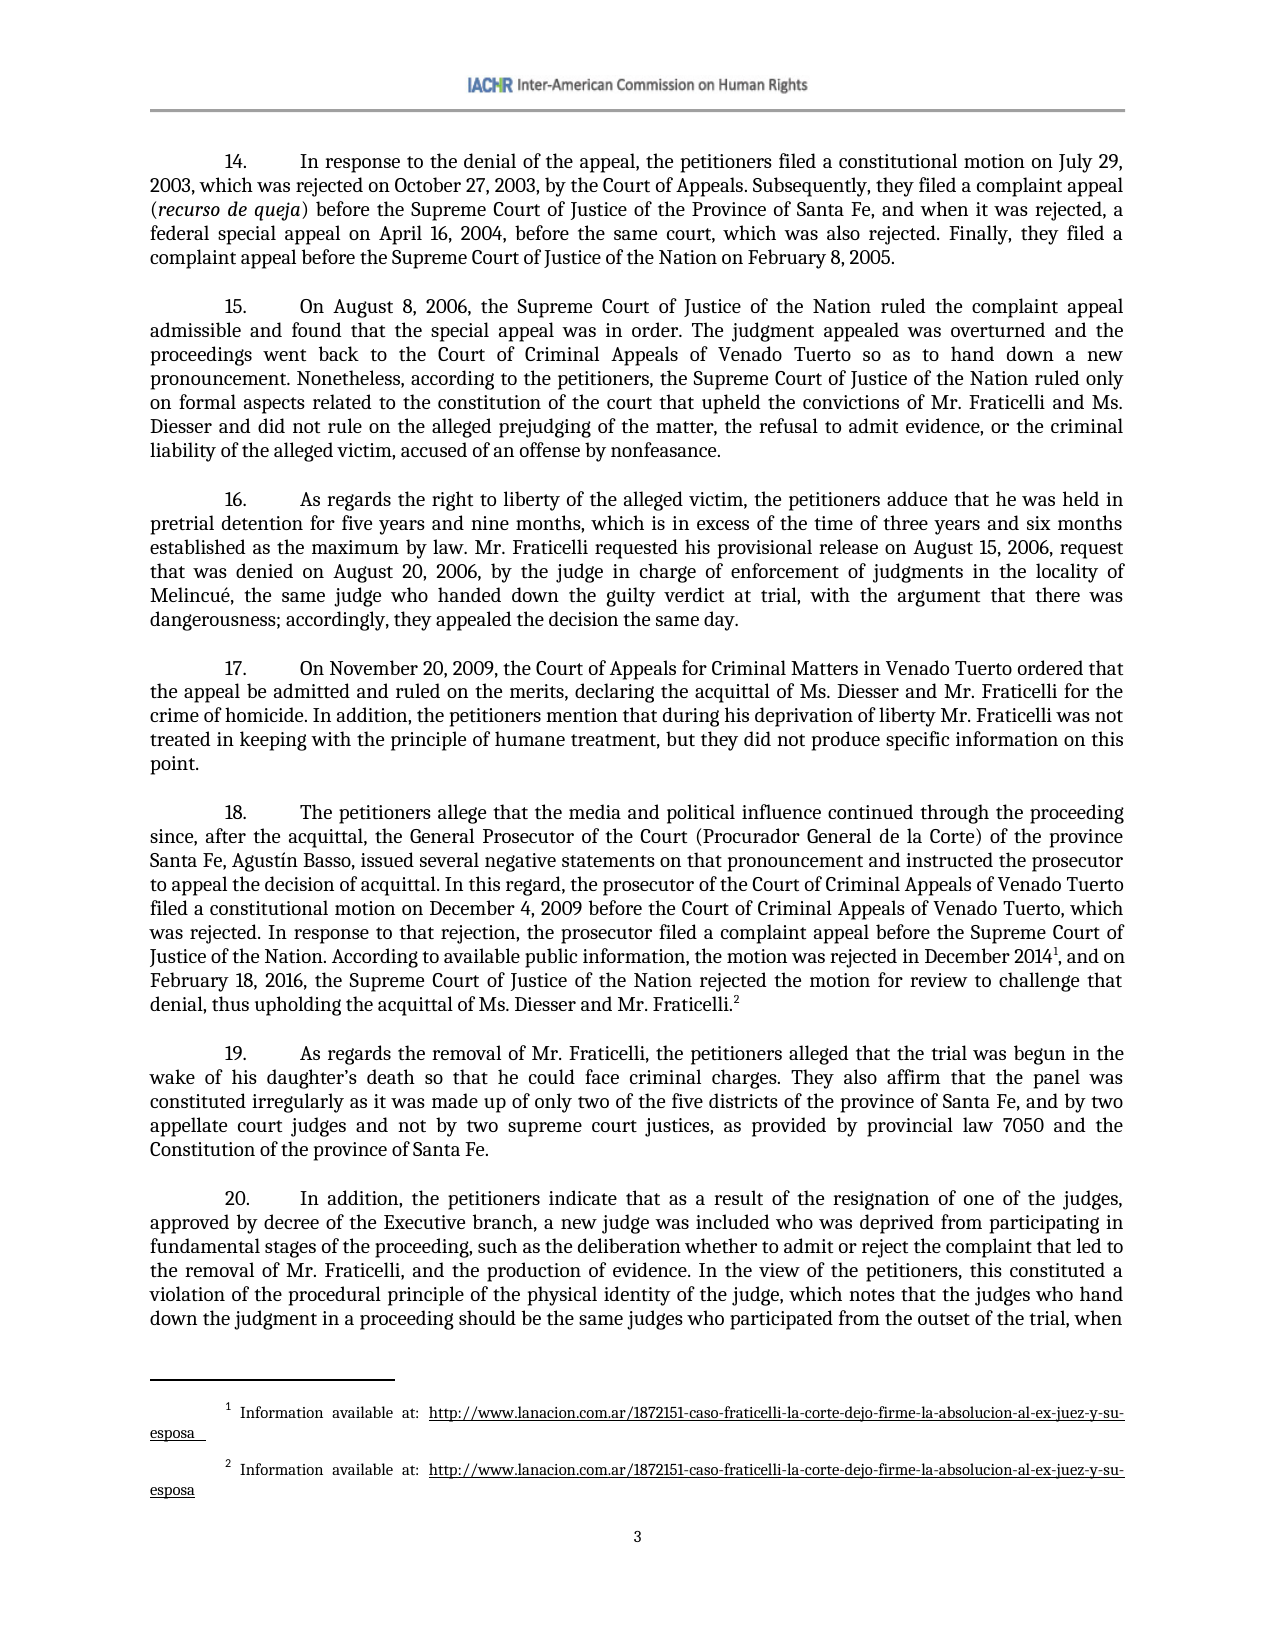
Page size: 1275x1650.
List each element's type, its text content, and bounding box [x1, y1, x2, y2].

list As regards the removal of Mr. Fraticelli, the petitioners alleged that the trial was begun in the wake of his daughter’s death so that he could face criminal charges. They also affirm that the panel was constituted irregularly as it was made up of only two of the five districts of the province of Santa Fe, and by two appellate court judges and not by two supreme court justices, as provided by provincial law 7050 and the Constitution of the province of Santa Fe. [150, 1042, 1125, 1161]
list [150, 1186, 1125, 1330]
list The petitioners allege that the media and political influence continued through the proceeding since, after the acquittal, the General Prosecutor of the Court (Procurador General de la Corte) of the province Santa Fe, Agustín Basso, issued several negative statements on that pronouncement and instructed the prosecutor to appeal the decision of acquittal. In this regard, the prosecutor of the Court of Criminal Appeals of Venado Tuerto filed a constitutional motion on December 4, 2009 before the Court of Criminal Appeals of Venado Tuerto, which was rejected. In response to that rejection, the prosecutor filed a complaint appeal before the Supreme Court of Justice of the Nation. According to available public information, the motion was rejected in December 2014, and on February 18, 2016, the Supreme Court of Justice of the Nation rejected the motion for review to challenge that denial, thus upholding the acquittal of Ms. Diesser and Mr. Fraticelli. [150, 801, 1125, 1017]
list On November 20, 2009, the Court of Appeals for Criminal Matters in Venado Tuerto ordered that the appeal be admitted and ruled on the merits, declaring the acquittal of Ms. Diesser and Mr. Fraticelli for the crime of homicide. In addition, the petitioners mention that during his deprivation of liberty Mr. Fraticelli was not treated in keeping with the principle of humane treatment, but they did not produce specific information on this point. [150, 656, 1125, 776]
picture [456, 75, 819, 95]
list On August 8, 2006, the Supreme Court of Justice of the Nation ruled the complaint appeal admissible and found that the special appeal was in order. The judgment appealed was overturned and the proceedings went back to the Court of Criminal Appeals of Venado Tuerto so as to hand down a new pronouncement. Nonetheless, according to the petitioners, the Supreme Court of Justice of the Nation ruled only on formal aspects related to the constitution of the court that upheld the convictions of Mr. Fraticelli and Ms. Diesser and did not rule on the alleged prejudging of the matter, the refusal to admit evidence, or the criminal liability of the alleged victim, accused of an offense by nonfeasance. [150, 295, 1125, 462]
list As regards the right to liberty of the alleged victim, the petitioners adduce that he was held in pretrial detention for five years and nine months, which is in excess of the time of three years and six months established as the maximum by law. Mr. Fraticelli requested his provisional release on August 15, 2006, request that was denied on August 20, 2006, by the judge in charge of enforcement of judgments in the locality of Melincué, the same judge who handed down the guilty verdict at trial, with the argument that there was dangerousness; accordingly, they appealed the decision the same day. [150, 487, 1125, 631]
list In response to the denial of the appeal, the petitioners filed a constitutional motion on July 29, 2003, which was rejected on October 27, 2003, by the Court of Appeals. Subsequently, they filed a complaint appeal (recurso de queja) before the Supreme Court of Justice of the Province of Santa Fe, and when it was rejected, a federal special appeal on April 16, 2004, before the same court, which was also rejected. Finally, they filed a complaint appeal before the Supreme Court of Justice of the Nation on February 8, 2005. [150, 150, 1125, 270]
